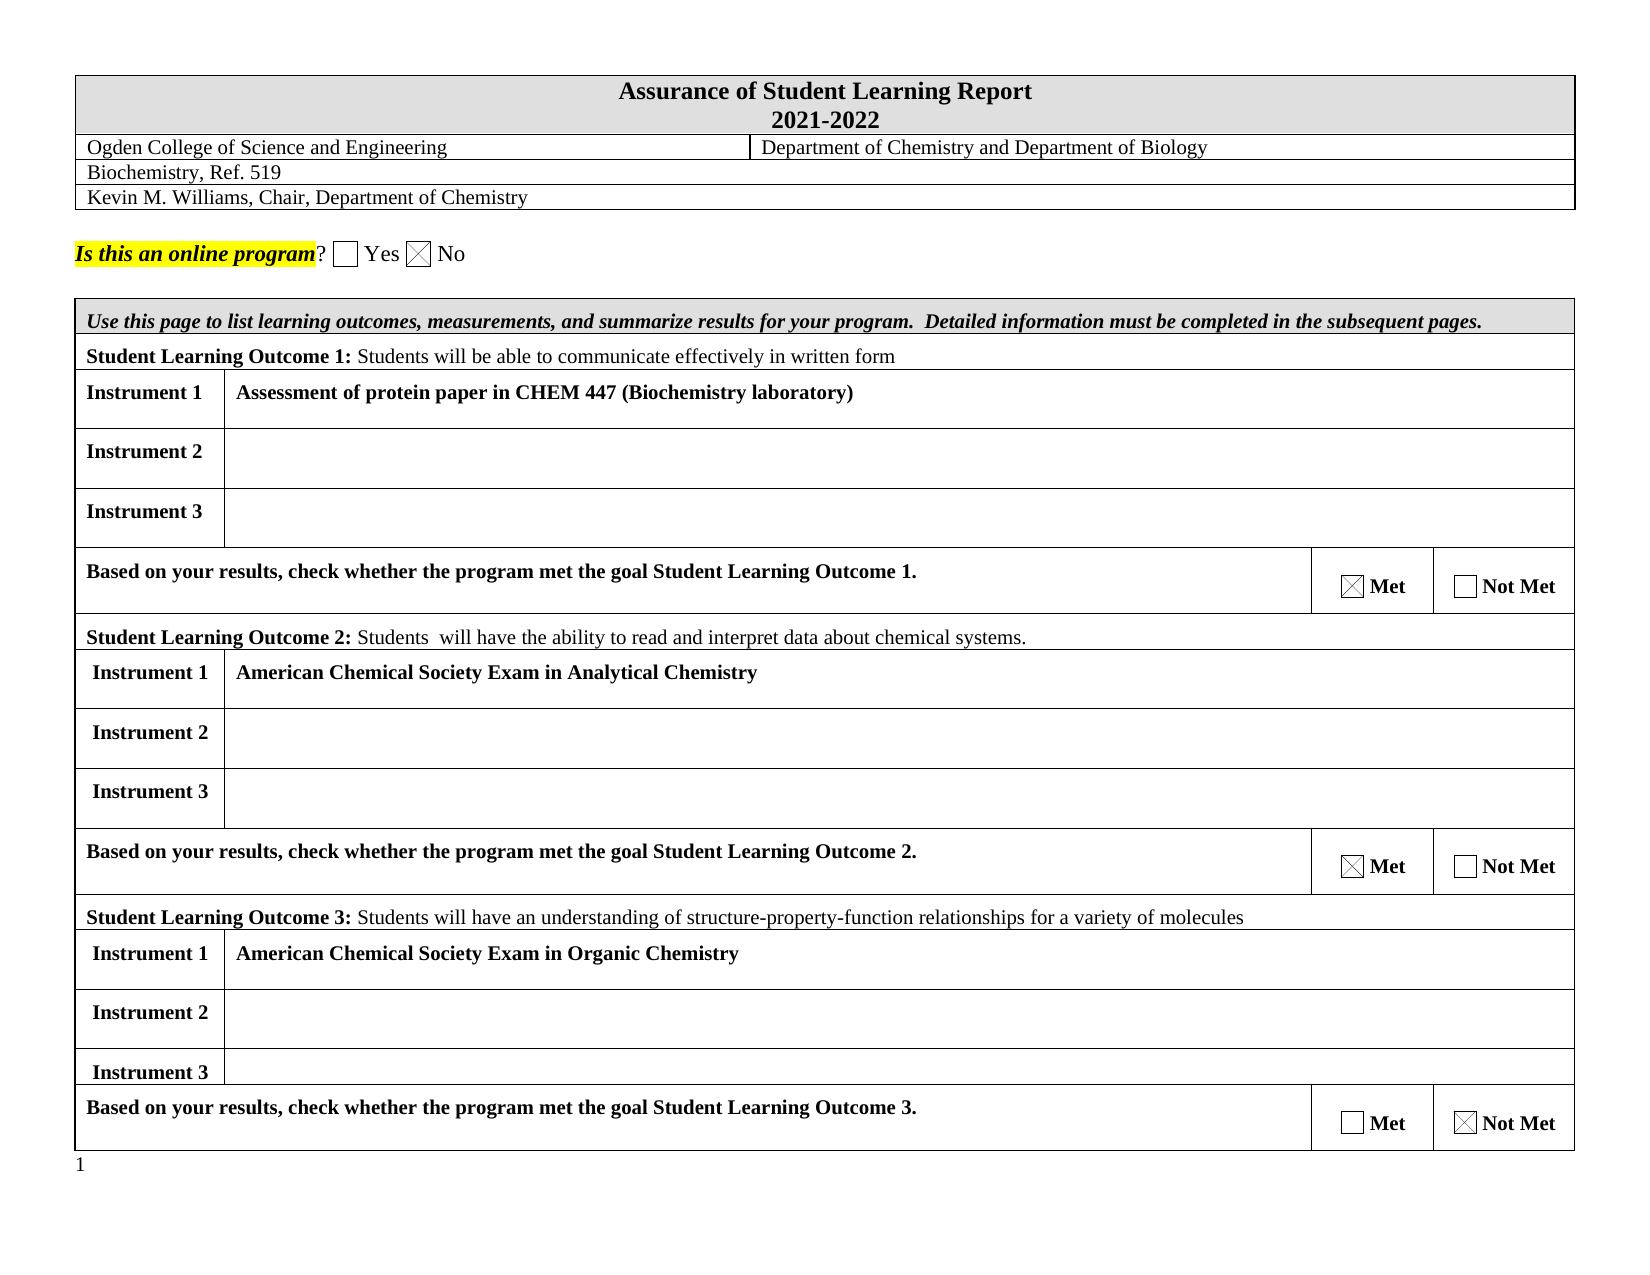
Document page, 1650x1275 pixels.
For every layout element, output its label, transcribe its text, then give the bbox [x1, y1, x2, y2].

table_cell Instrument 1 [76, 650, 224, 708]
table_cell Instrument 1 [76, 930, 224, 989]
table_cell Biochemistry, Ref. 519 [76, 160, 1574, 184]
table_cell Met [1312, 829, 1433, 893]
table_cell Not Met [1434, 548, 1574, 613]
table_cell [225, 429, 1574, 488]
table_header Assurance of Student Learning Report 2021-2022 [76, 76, 1574, 133]
table_cell Kevin M. Williams, Chair, Department of Chemistry [76, 185, 1574, 209]
table_cell Instrument 2 [76, 429, 224, 488]
table_cell Based on your results, check whether the program met the goal Student Learning Outcome 3. [76, 1085, 1311, 1150]
table_cell Student Learning Outcome 2: Students will have the ability to read and interpret data about chemical systems. [76, 614, 1574, 649]
table_cell Department of Chemistry and Department of Biology [751, 135, 1574, 159]
table_cell Based on your results, check whether the program met the goal Student Learning Outcome 1. [76, 548, 1311, 613]
table_cell [225, 1049, 1574, 1084]
table_cell Instrument 2 [76, 990, 224, 1048]
table_cell [225, 769, 1574, 827]
table_cell Student Learning Outcome 1: Students will be able to communicate effectively in written form [76, 334, 1574, 368]
text Is this an online program? Yes No [431, 241, 1575, 267]
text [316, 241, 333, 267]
table_cell American Chemical Society Exam in Analytical Chemistry [225, 650, 1574, 708]
table_header Use this page to list learning outcomes, measurements, and summarize results for your program. Detailed information must be completed in the subsequent pages. [76, 299, 1574, 333]
table_cell [225, 489, 1574, 547]
table_cell Instrument 3 [76, 769, 224, 827]
table_cell Instrument 3 [76, 489, 224, 547]
table_cell American Chemical Society Exam in Organic Chemistry [225, 930, 1574, 989]
table_cell [225, 709, 1574, 768]
table_cell Not Met [1434, 829, 1574, 893]
table_cell Assessment of protein paper in CHEM 447 (Biochemistry laboratory) [225, 370, 1574, 428]
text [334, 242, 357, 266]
table_cell Met [1312, 1085, 1433, 1150]
table_cell Met [1312, 548, 1433, 613]
table_cell [225, 990, 1574, 1048]
table_cell Instrument 3 [76, 1049, 224, 1084]
table_cell Instrument 1 [76, 370, 224, 428]
table_cell Not Met [1434, 1085, 1574, 1150]
table_cell Student Learning Outcome 3: Students will have an understanding of structure-property-function relationships for a variety of molecules [76, 895, 1574, 929]
table_cell Based on your results, check whether the program met the goal Student Learning Outcome 2. [76, 829, 1311, 893]
table_cell Instrument 2 [76, 709, 224, 768]
table_cell Ogden College of Science and Engineering [76, 135, 749, 159]
